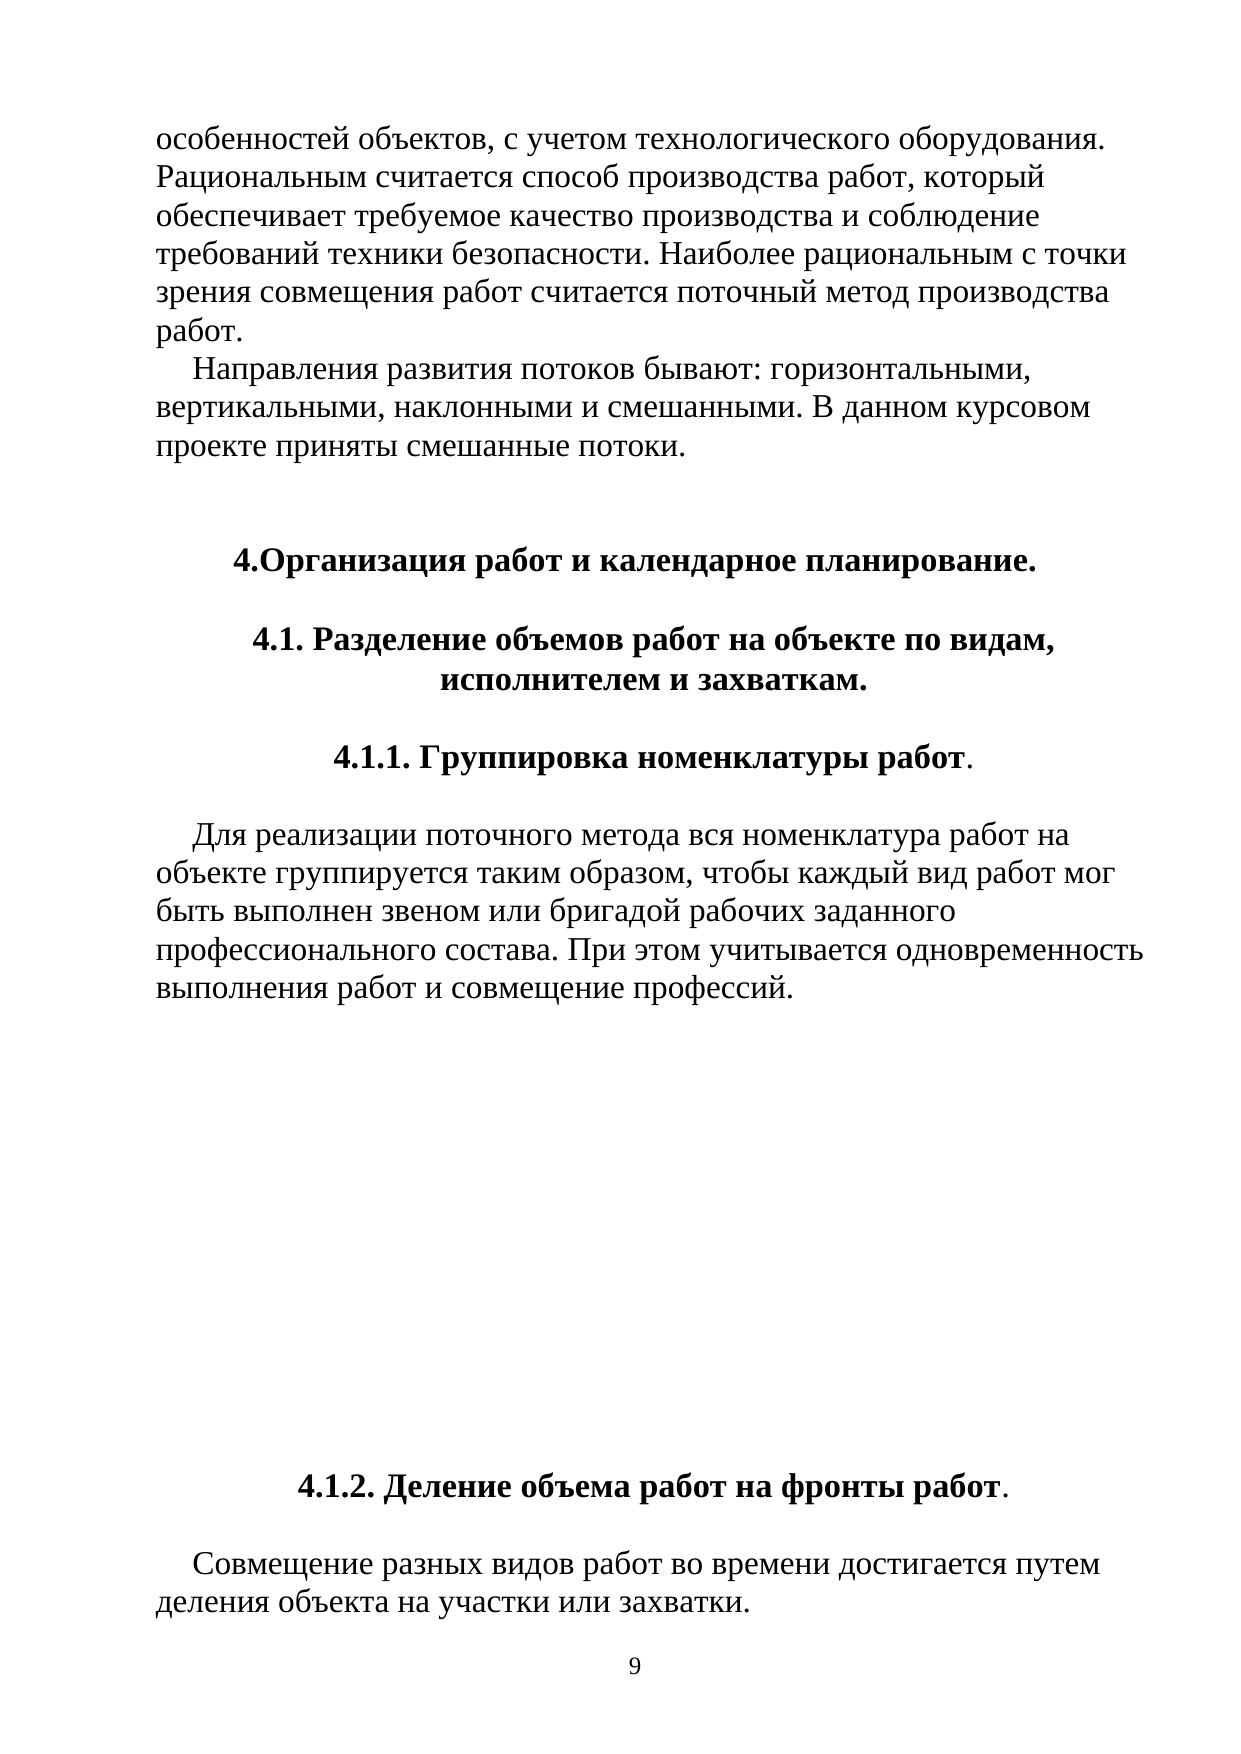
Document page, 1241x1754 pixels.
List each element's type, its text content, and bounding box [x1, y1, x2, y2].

text Для реализации поточного метода вся номенклатура работ на объекте группируется таким образом, чтобы каждый вид работ мог быть выполнен звеном или бригадой рабочих заданного профессионального состава. При этом учитывается одновременность выполнения работ и совмещение профессий. [156, 814, 1152, 1006]
text 4.1.2. Деление объема работ на фронты работ. [156, 1466, 1152, 1505]
text 4.1. Разделение объемов работ на объекте по видам, исполнителем и захваткам. [156, 619, 1152, 698]
text Направления развития потоков бывают: горизонтальными, вертикальными, наклонными и смешанными. В данном курсовом проекте приняты смешанные потоки. [156, 348, 1152, 463]
text Совмещение разных видов работ во времени достигается путем деления объекта на участки или захватки. [156, 1543, 1152, 1620]
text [156, 118, 1152, 348]
text 4.1.1. Группировка номенклатуры работ. [156, 736, 1152, 776]
text 4.Организация работ и календарное планирование. [118, 540, 1152, 579]
